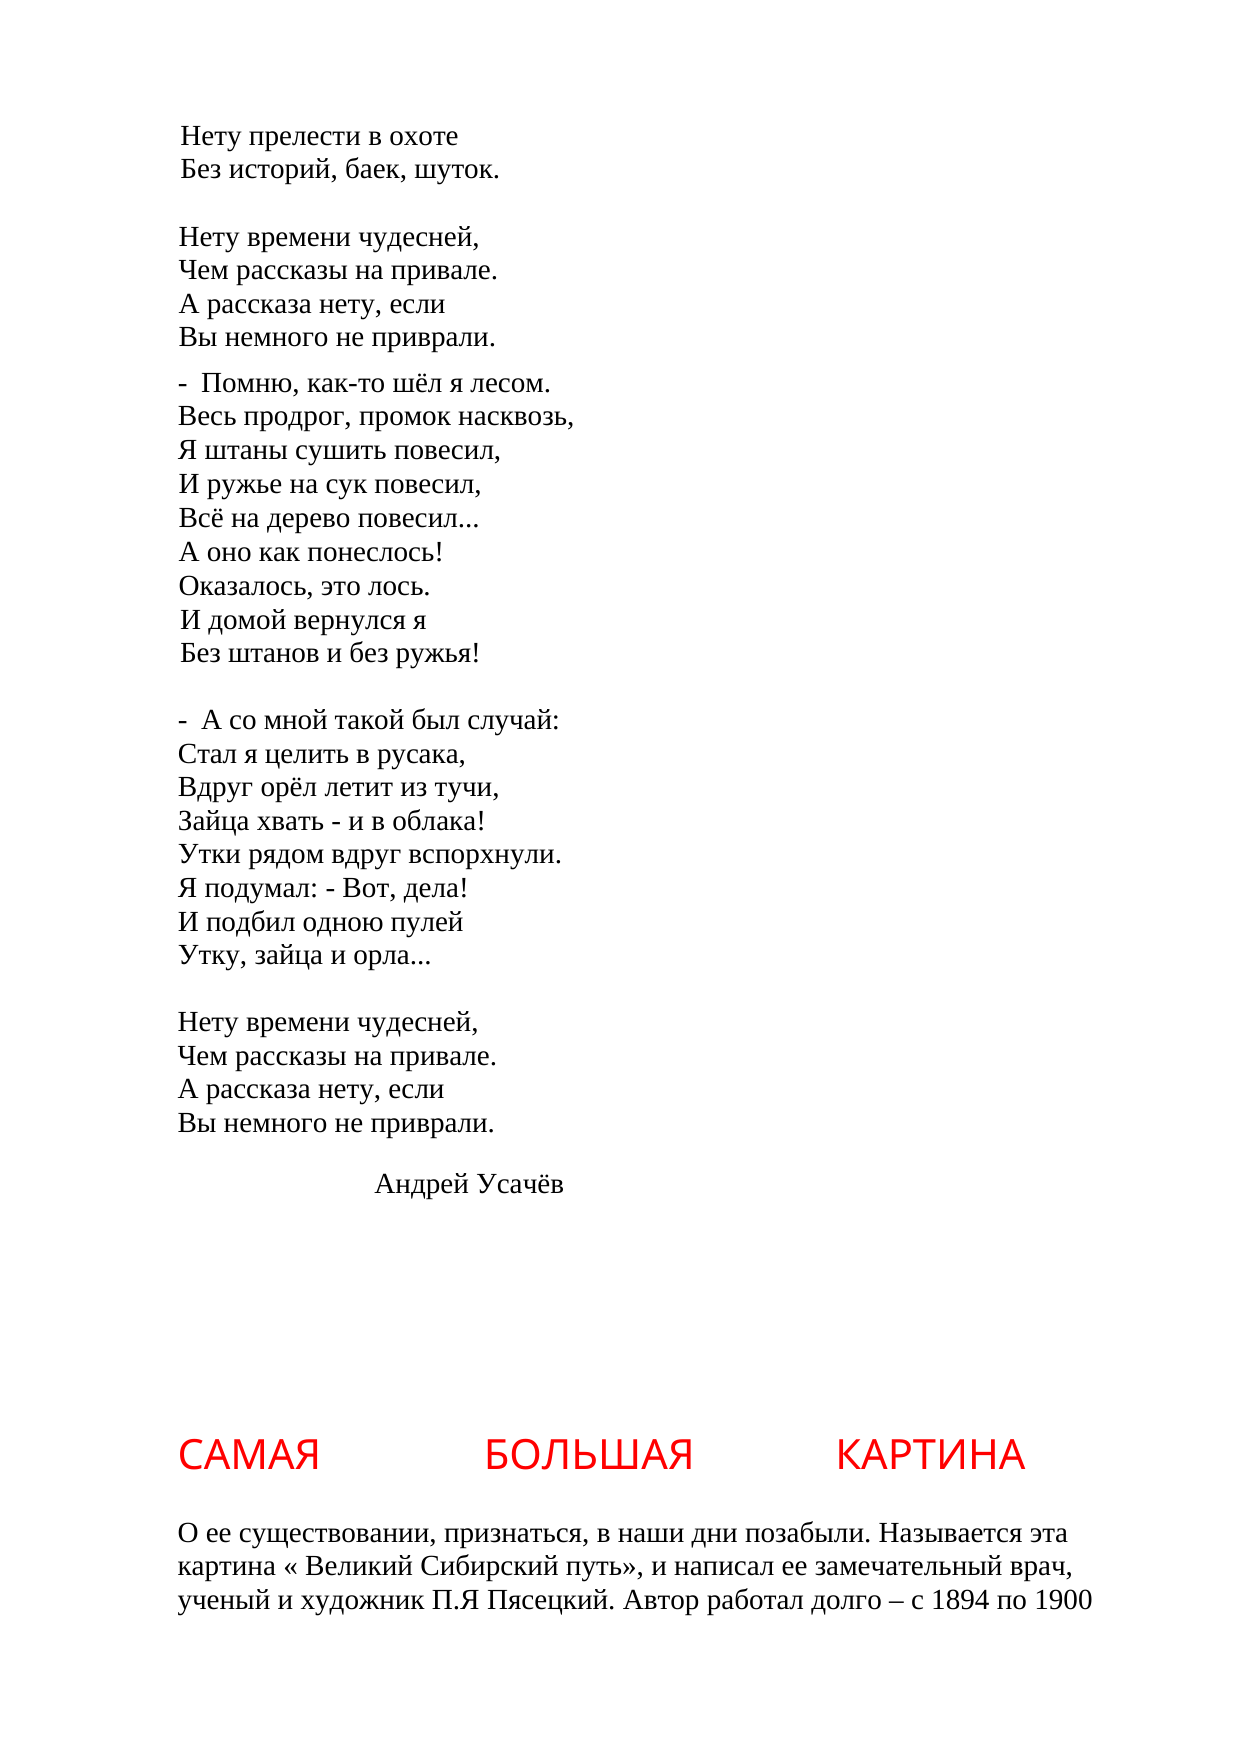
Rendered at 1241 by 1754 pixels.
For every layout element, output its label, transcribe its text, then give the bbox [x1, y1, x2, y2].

text И ружье на сук повесил, [178, 466, 1092, 499]
text - Помню, как-то шёл я лесом. Весь продрог, промок насквозь, Я штаны сушить повесил, [178, 365, 1152, 466]
text А оно как понеслось! [178, 534, 1092, 568]
text И подбил одною пулей [178, 904, 1092, 937]
text Всё на дерево повесил... [178, 500, 1092, 534]
text Чем рассказы на привале. [177, 1038, 1092, 1071]
text Нету времени чудесней, [177, 1004, 1092, 1038]
text - А со мной такой был случай: Стал я целить в русака, Вдруг орёл летит из тучи, Зайца хвать - и в облака! Утки рядом вдруг вспорхнули. Я подумал: - Вот, дела! [178, 702, 1152, 904]
text А рассказа нету, если [178, 286, 1092, 319]
text Без штанов и без ружья! [180, 635, 1092, 669]
text Утку, зайца и орла... [178, 937, 1092, 971]
text САМАЯ БОЛЬШАЯ КАРТИНА [177, 1424, 1152, 1481]
text И домой вернулся я [180, 602, 1092, 635]
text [177, 1515, 1152, 1615]
text Нету времени чудесней, [178, 219, 1092, 252]
text Андрей Усачёв [177, 1166, 1240, 1200]
text Вы немного не приврали. [178, 319, 1092, 353]
text Нету прелести в охоте [180, 118, 1092, 152]
text Вы немного не приврали. [177, 1105, 1152, 1138]
text А рассказа нету, если [177, 1071, 1092, 1105]
text Чем рассказы на привале. [178, 252, 1092, 286]
text Оказалось, это лось. [178, 568, 1092, 602]
text Без историй, баек, шуток. [180, 152, 1092, 185]
